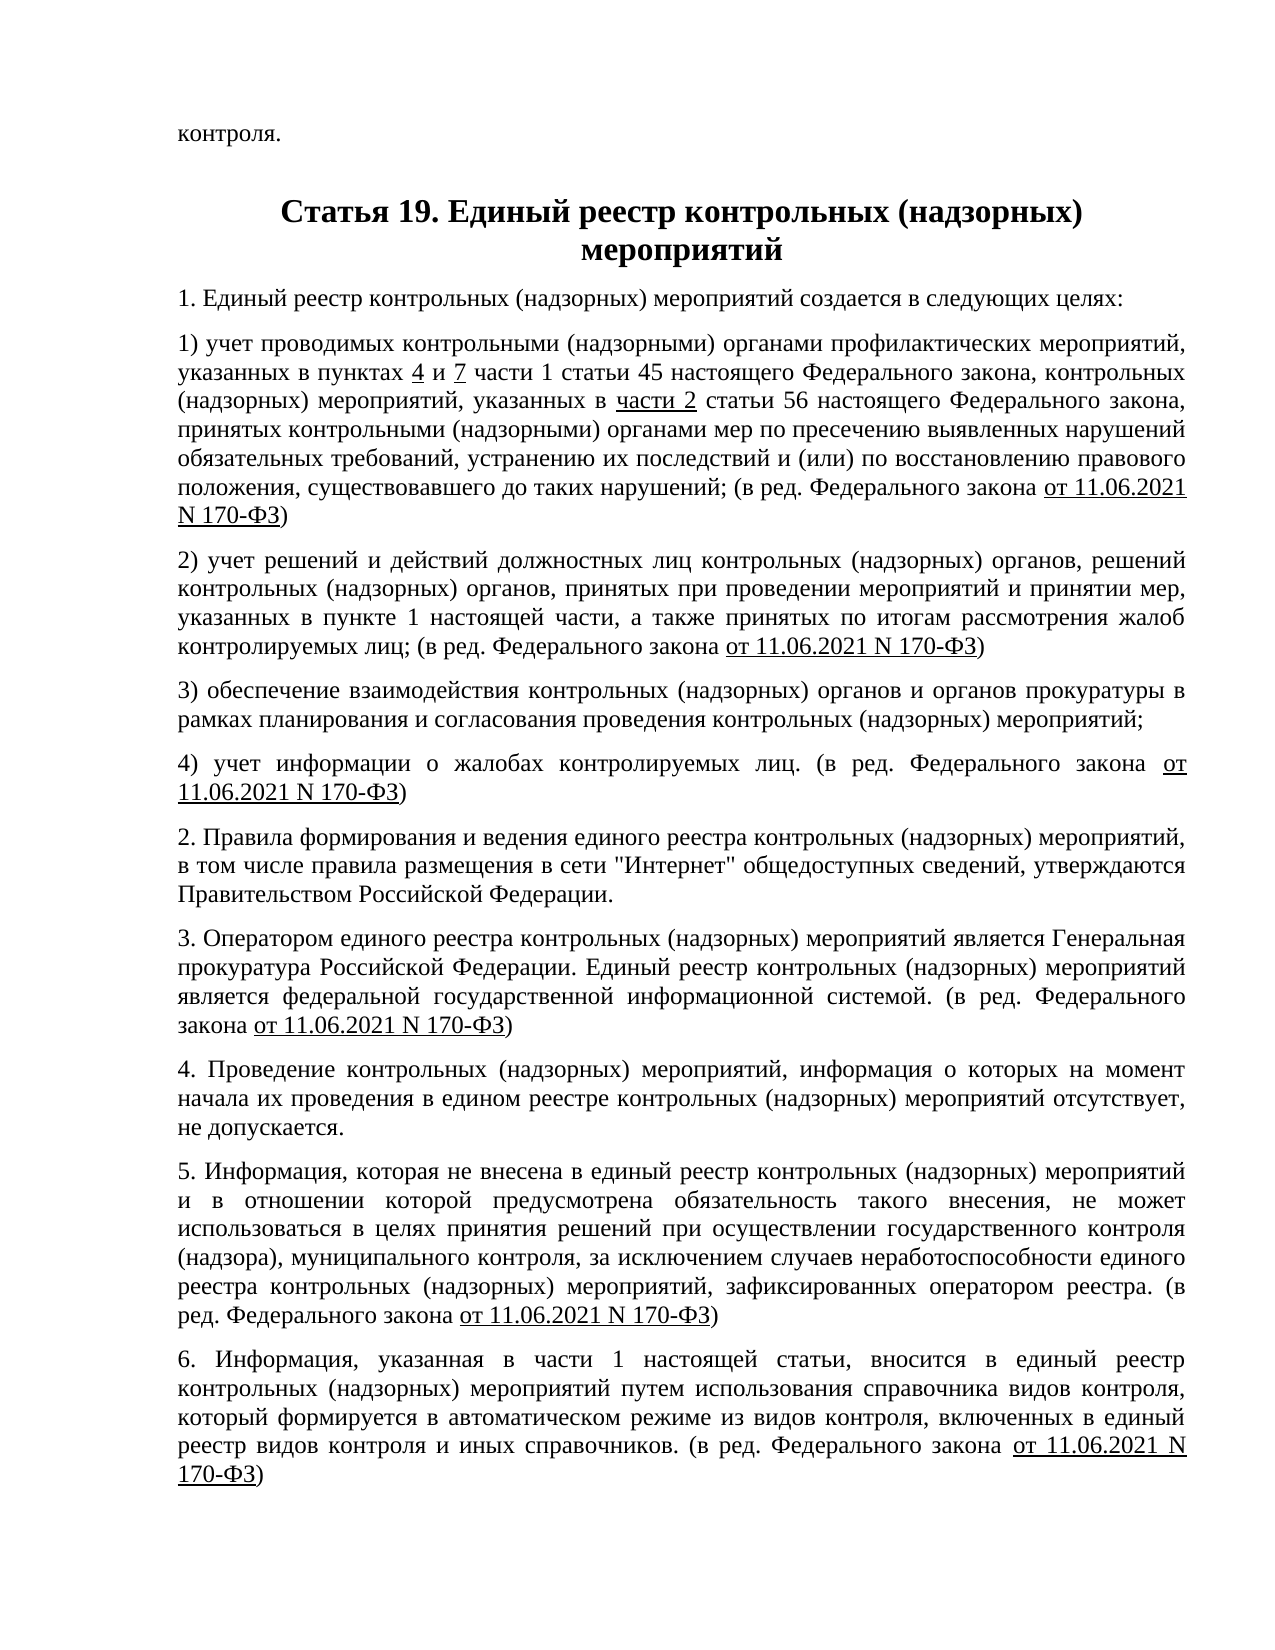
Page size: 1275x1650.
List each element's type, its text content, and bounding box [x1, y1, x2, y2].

text Статья 19. Единый реестр контрольных (надзорных) мероприятий [177, 191, 1186, 268]
text 2. Правила формирования и ведения единого реестра контрольных (надзорных) мероприятий, в том числе правила размещения в сети "Интернет" общедоступных сведений, утверждаются Правительством Российской Федерации. [177, 822, 1186, 908]
text 3. Оператором единого реестра контрольных (надзорных) мероприятий является Генеральная прокуратура Российской Федерации. Единый реестр контрольных (надзорных) мероприятий является федеральной государственной информационной системой. (в ред. Федерального закона от 11.06.2021 N 170-ФЗ) [177, 923, 1186, 1038]
text 4. Проведение контрольных (надзорных) мероприятий, информация о которых на момент начала их проведения в едином реестре контрольных (надзорных) мероприятий отсутствует, не допускается. [177, 1054, 1186, 1140]
text 5. Информация, которая не внесена в единый реестр контрольных (надзорных) мероприятий и в отношении которой предусмотрена обязательность такого внесения, не может использоваться в целях принятия решений при осуществлении государственного контроля (надзора), муниципального контроля, за исключением случаев неработоспособности единого реестра контрольных (надзорных) мероприятий, зафиксированных оператором реестра. (в ред. Федерального закона от 11.06.2021 N 170-ФЗ) [177, 1156, 1186, 1328]
text 3) обеспечение взаимодействия контрольных (надзорных) органов и органов прокуратуры в рамках планирования и согласования проведения контрольных (надзорных) мероприятий; [177, 675, 1186, 733]
text 2) учет решений и действий должностных лиц контрольных (надзорных) органов, решений контрольных (надзорных) органов, принятых при проведении мероприятий и принятии мер, указанных в пункте 1 настоящей части, а также принятых по итогам рассмотрения жалоб контролируемых лиц; (в ред. Федерального закона от 11.06.2021 N 170-ФЗ) [177, 545, 1186, 660]
text 1) учет проводимых контрольными (надзорными) органами профилактических мероприятий, указанных в пунктах 4 и 7 части 1 статьи 45 настоящего Федерального закона, контрольных (надзорных) мероприятий, указанных в части 2 статьи 56 настоящего Федерального закона, принятых контрольными (надзорными) органами мер по пресечению выявленных нарушений обязательных требований, устранению их последствий и (или) по восстановлению правового положения, существовавшего до таких нарушений; (в ред. Федерального закона от 11.06.2021 N 170-ФЗ) [177, 328, 1186, 529]
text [177, 118, 1186, 147]
text 6. Информация, указанная в части 1 настоящей статьи, вносится в единый реестр контрольных (надзорных) мероприятий путем использования справочника видов контроля, который формируется в автоматическом режиме из видов контроля, включенных в единый реестр видов контроля и иных справочников. (в ред. Федерального закона от 11.06.2021 N 170-ФЗ) [177, 1344, 1186, 1488]
text 1. Единый реестр контрольных (надзорных) мероприятий создается в следующих целях: [177, 283, 1186, 312]
text 4) учет информации о жалобах контролируемых лиц. (в ред. Федерального закона от 11.06.2021 N 170-ФЗ) [177, 748, 1186, 806]
